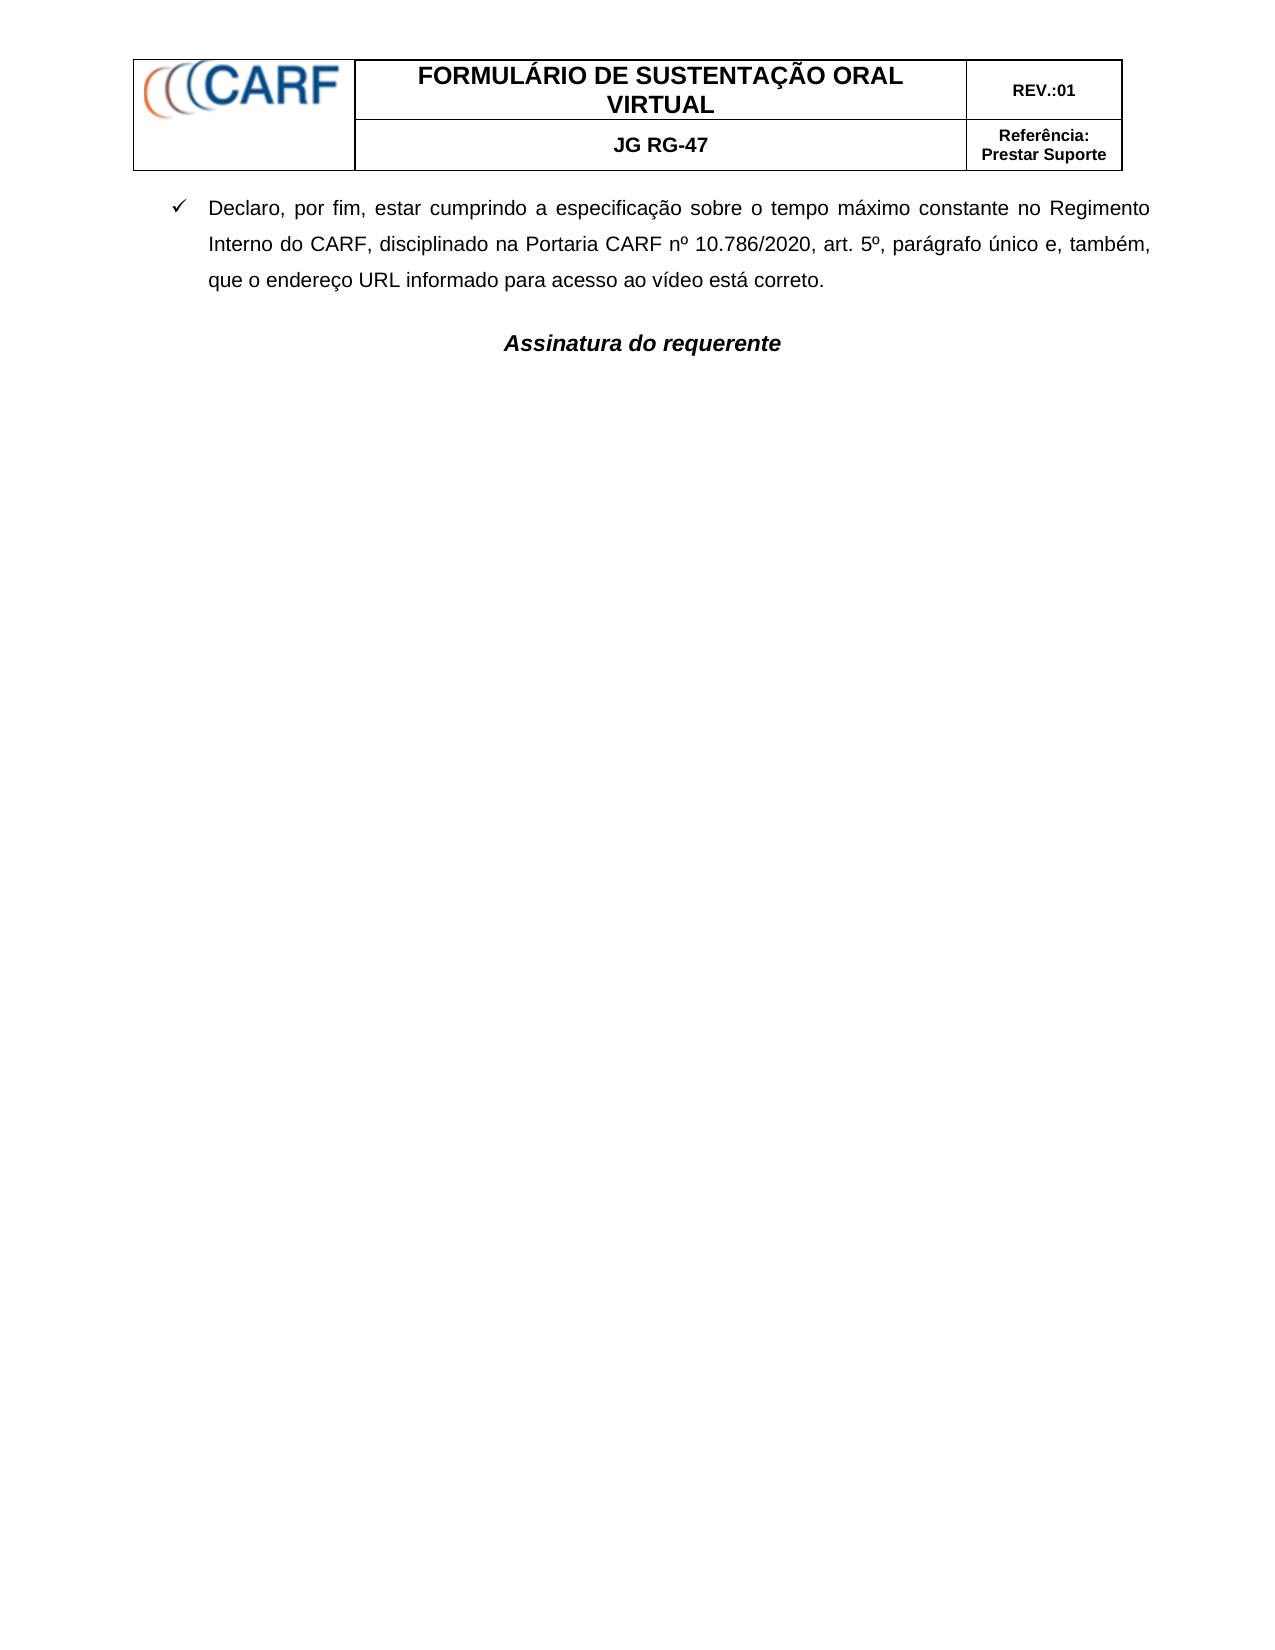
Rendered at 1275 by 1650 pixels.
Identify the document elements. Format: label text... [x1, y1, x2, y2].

text Assinatura do requerente [133, 330, 1152, 356]
list Declaro, por fim, estar cumprindo a especificação sobre o tempo máximo constante no Regimento Interno do CARF, disciplinado na Portaria CARF nº 10.786/2020, art. 5º, parágrafo único e, também, que o endereço URL informado para acesso ao vídeo está correto. [171, 196, 1152, 291]
picture [143, 60, 341, 121]
